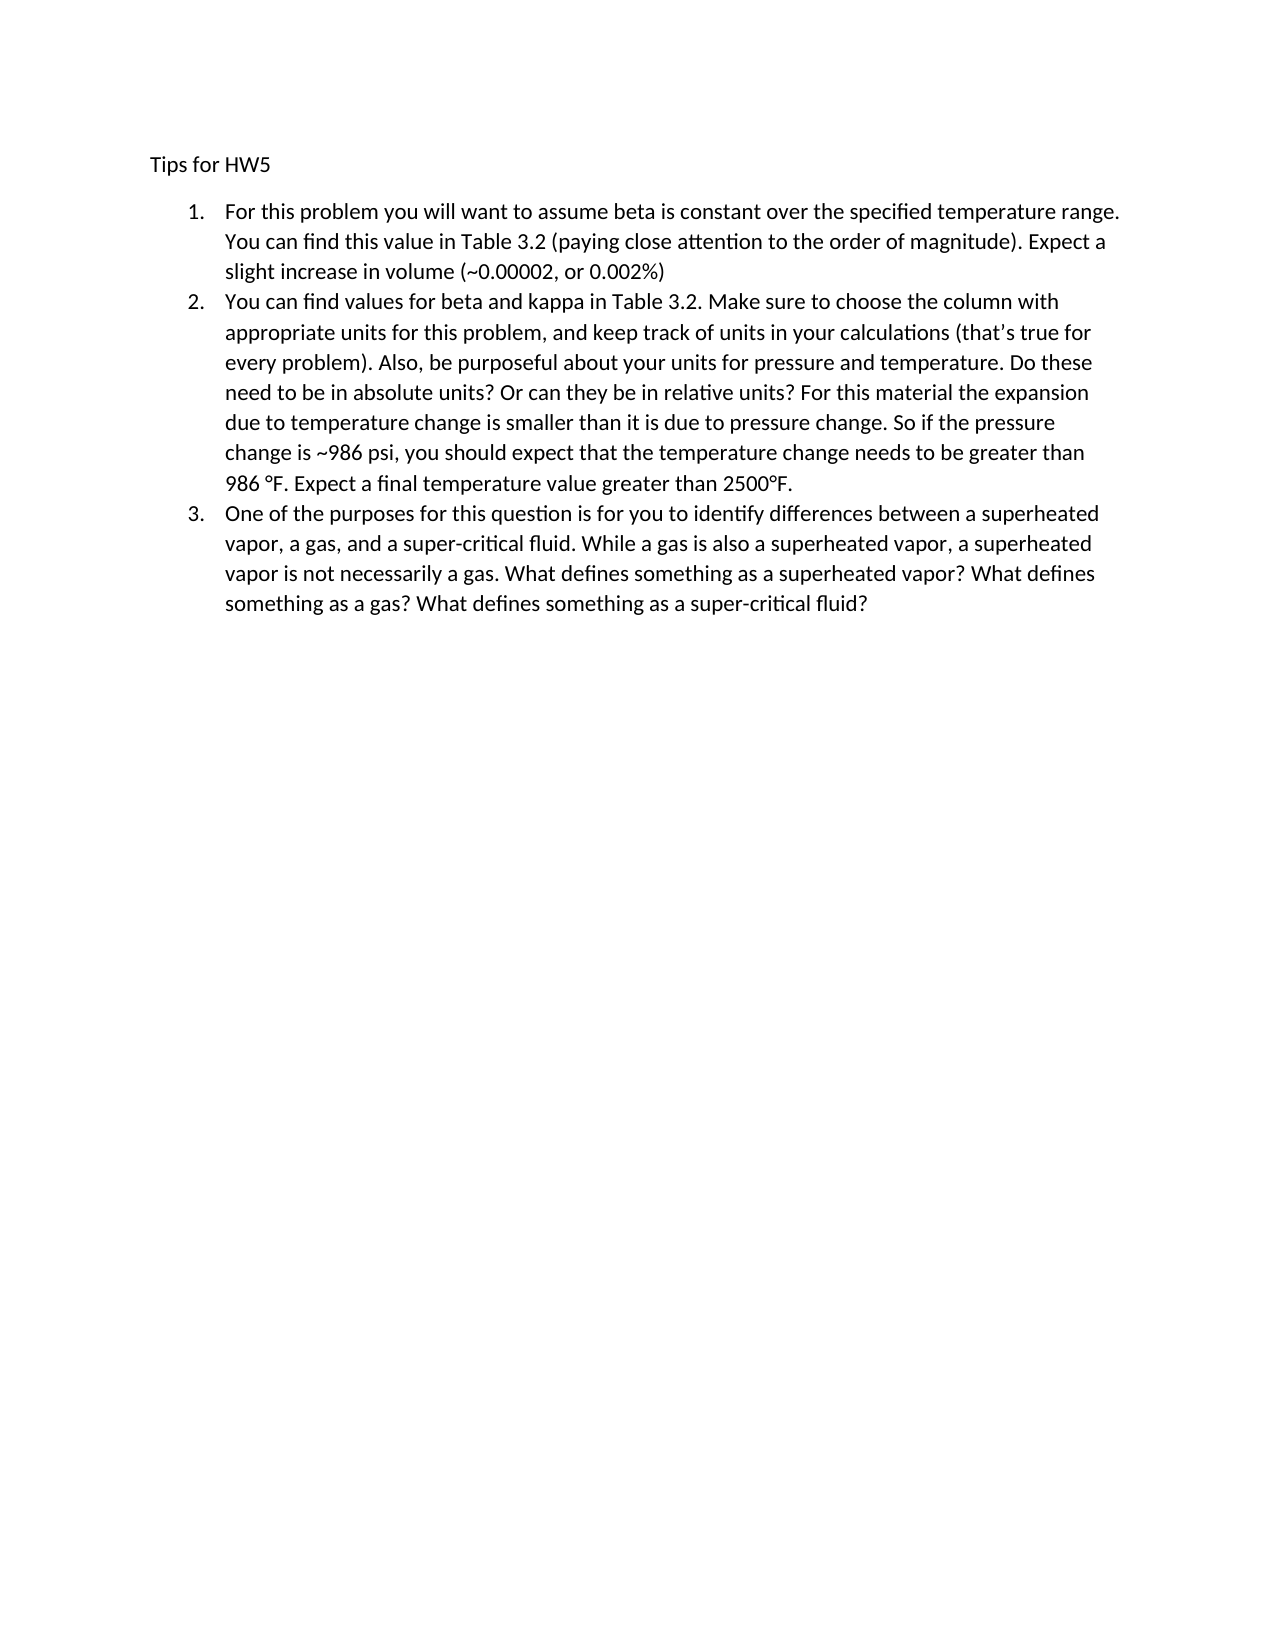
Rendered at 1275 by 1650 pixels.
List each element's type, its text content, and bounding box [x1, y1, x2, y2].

text Tips for HW5 [150, 150, 1125, 178]
list For this problem you will want to assume beta is constant over the specified temperature range. You can find this value in Table 3.2 (paying close attention to the order of magnitude). Expect a slight increase in volume (~0.00002, or 0.002%) [187, 197, 1125, 285]
list One of the purposes for this question is for you to identify differences between a superheated vapor, a gas, and a super-critical fluid. While a gas is also a superheated vapor, a superheated vapor is not necessarily a gas. What defines something as a superheated vapor? What defines something as a gas? What defines something as a super-critical fluid? [187, 499, 1125, 618]
list You can find values for beta and kappa in Table 3.2. Make sure to choose the column with appropriate units for this problem, and keep track of units in your calculations (that’s true for every problem). Also, be purposeful about your units for pressure and temperature. Do these need to be in absolute units? Or can they be in relative units? For this material the expansion due to temperature change is smaller than it is due to pressure change. So if the pressure change is ~986 psi, you should expect that the temperature change needs to be greater than 986 °F. Expect a final temperature value greater than 2500°F. [187, 287, 1125, 497]
